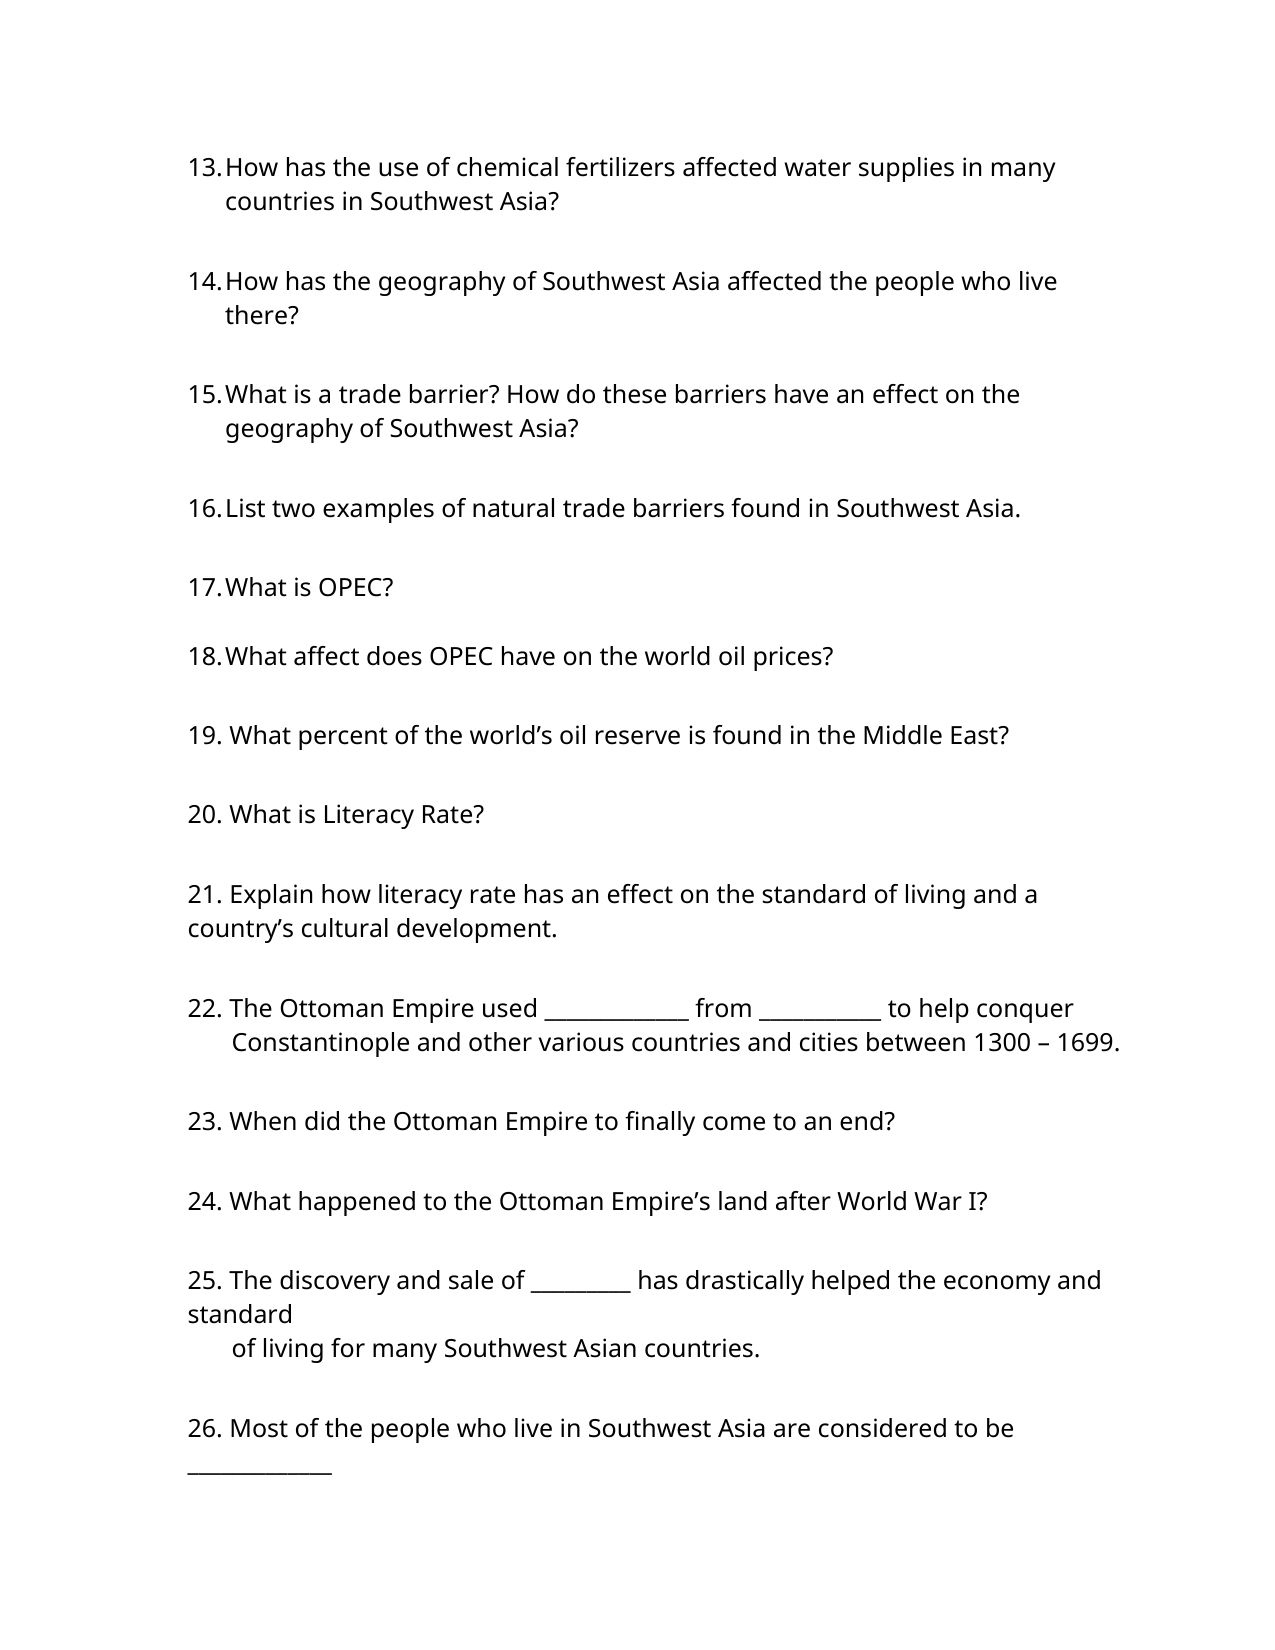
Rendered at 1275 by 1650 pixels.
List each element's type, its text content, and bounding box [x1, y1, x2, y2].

text of living for many Southwest Asian countries. [187, 1331, 1125, 1365]
list What is OPEC? [187, 570, 1125, 604]
list How has the geography of Southwest Asia affected the people who live there? [187, 263, 1125, 332]
text 25. The discovery and sale of _________ has drastically helped the economy and standard [187, 1263, 1125, 1331]
text 19. What percent of the world’s oil reserve is found in the Middle East? [187, 718, 1125, 752]
text 26. Most of the people who live in Southwest Asia are considered to be _____________ [187, 1410, 1125, 1478]
text 21. Explain how literacy rate has an effect on the standard of living and a country’s cultural development. [187, 877, 1125, 945]
text 24. What happened to the Ottoman Empire’s land after World War I? [187, 1183, 1125, 1217]
text 22. The Ottoman Empire used _____________ from ___________ to help conquer [187, 990, 1125, 1024]
list List two examples of natural trade barriers found in Southwest Asia. [187, 491, 1125, 525]
list What is a trade barrier? How do these barriers have an effect on the geography of Southwest Asia? [187, 377, 1125, 445]
text 23. When did the Ottoman Empire to finally come to an end? [187, 1104, 1125, 1138]
list How has the use of chemical fertilizers affected water supplies in many countries in Southwest Asia? [187, 150, 1125, 218]
text 20. What is Literacy Rate? [187, 797, 1125, 831]
text Constantinople and other various countries and cities between 1300 – 1699. [187, 1024, 1125, 1058]
list What affect does OPEC have on the world oil prices? [187, 638, 1125, 672]
